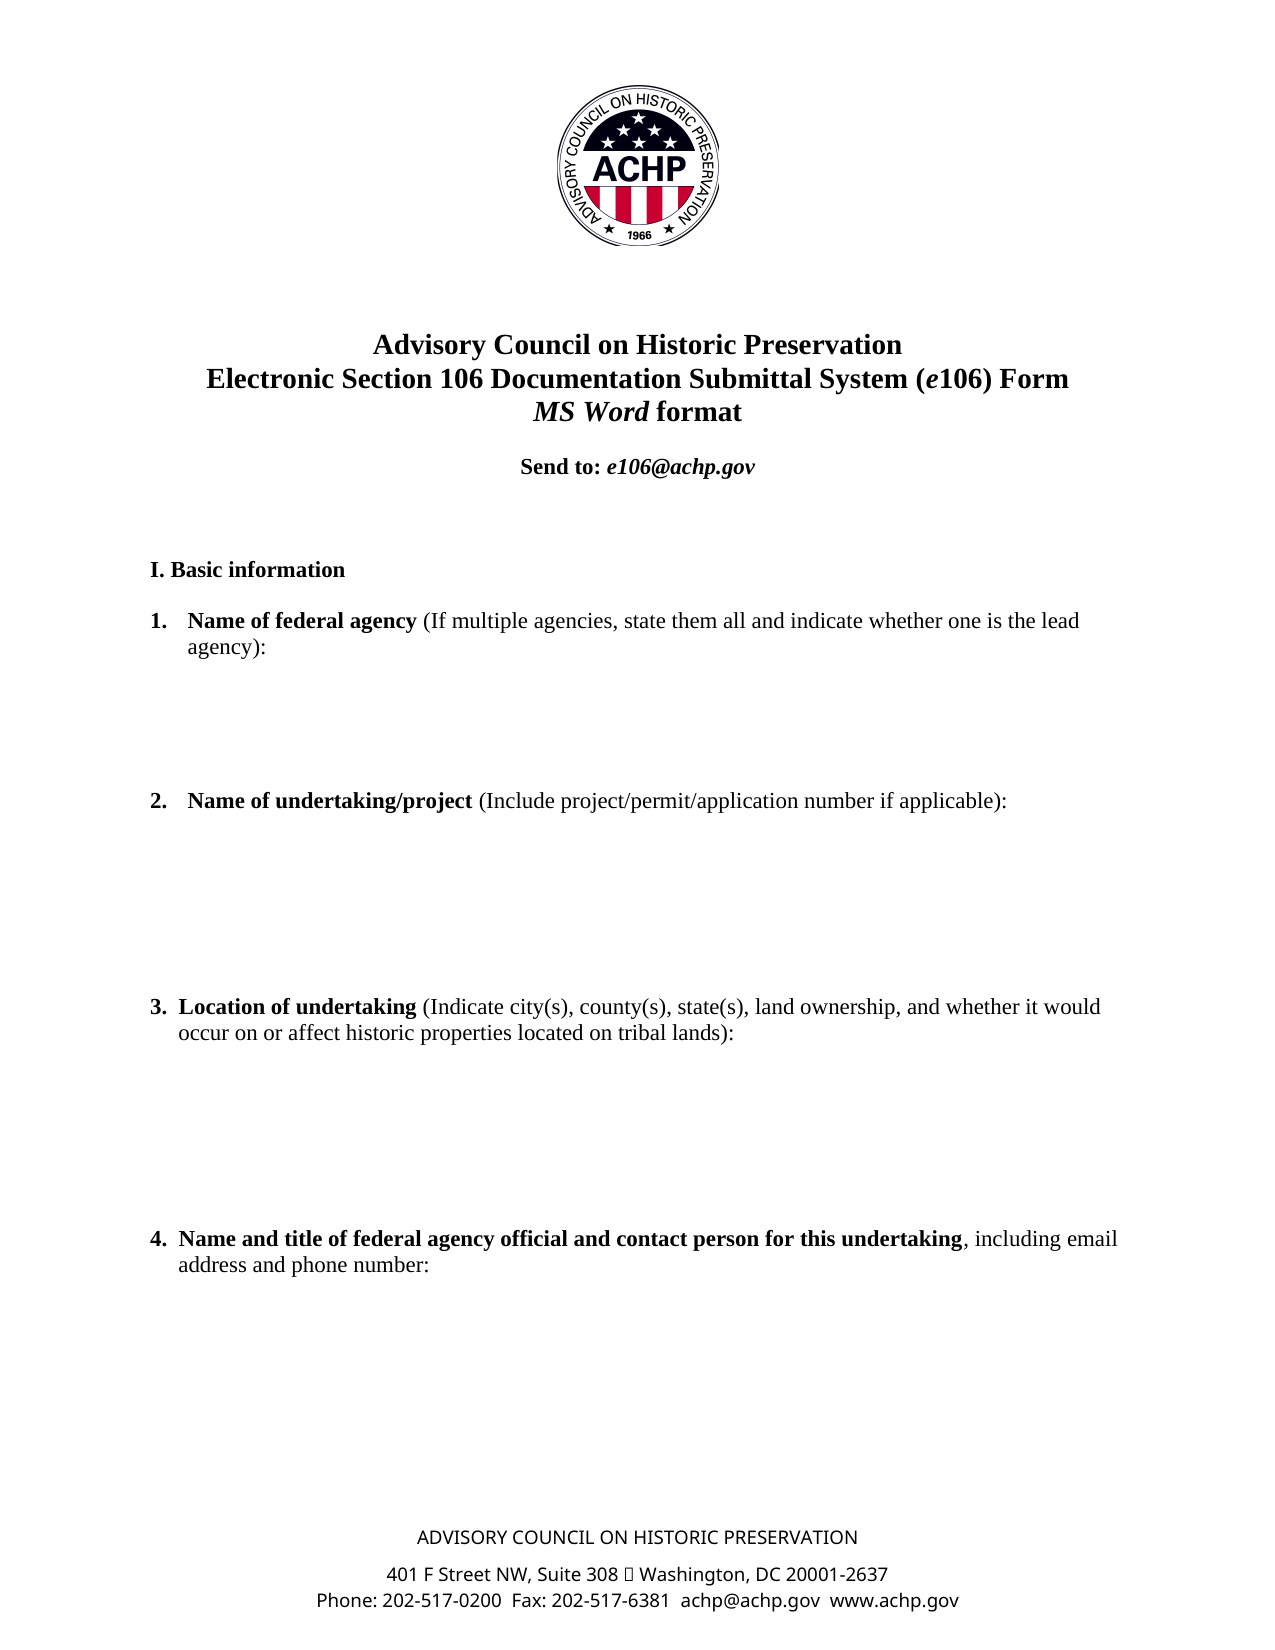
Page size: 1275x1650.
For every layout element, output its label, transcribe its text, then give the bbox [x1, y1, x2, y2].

picture [556, 85, 719, 245]
text Send to: e106@achp.gov [150, 453, 1125, 479]
list Name of federal agency (If multiple agencies, state them all and indicate whether one is the lead agency): [150, 607, 1125, 660]
text MS Word format [150, 394, 1125, 428]
list Name of undertaking/project (Include project/permit/application number if applicable): [150, 787, 1125, 814]
text I. Basic information [150, 556, 1125, 582]
text 4. Name and title of federal agency official and contact person for this undertaking, including email address and phone number: [150, 1225, 1125, 1277]
text 3. Location of undertaking (Indicate city(s), county(s), state(s), land ownership, and whether it would occur on or affect historic properties located on tribal lands): [150, 993, 1125, 1046]
text Electronic Section 106 Documentation Submittal System (e106) Form [150, 361, 1125, 394]
text Advisory Council on Historic Preservation [150, 327, 1125, 361]
